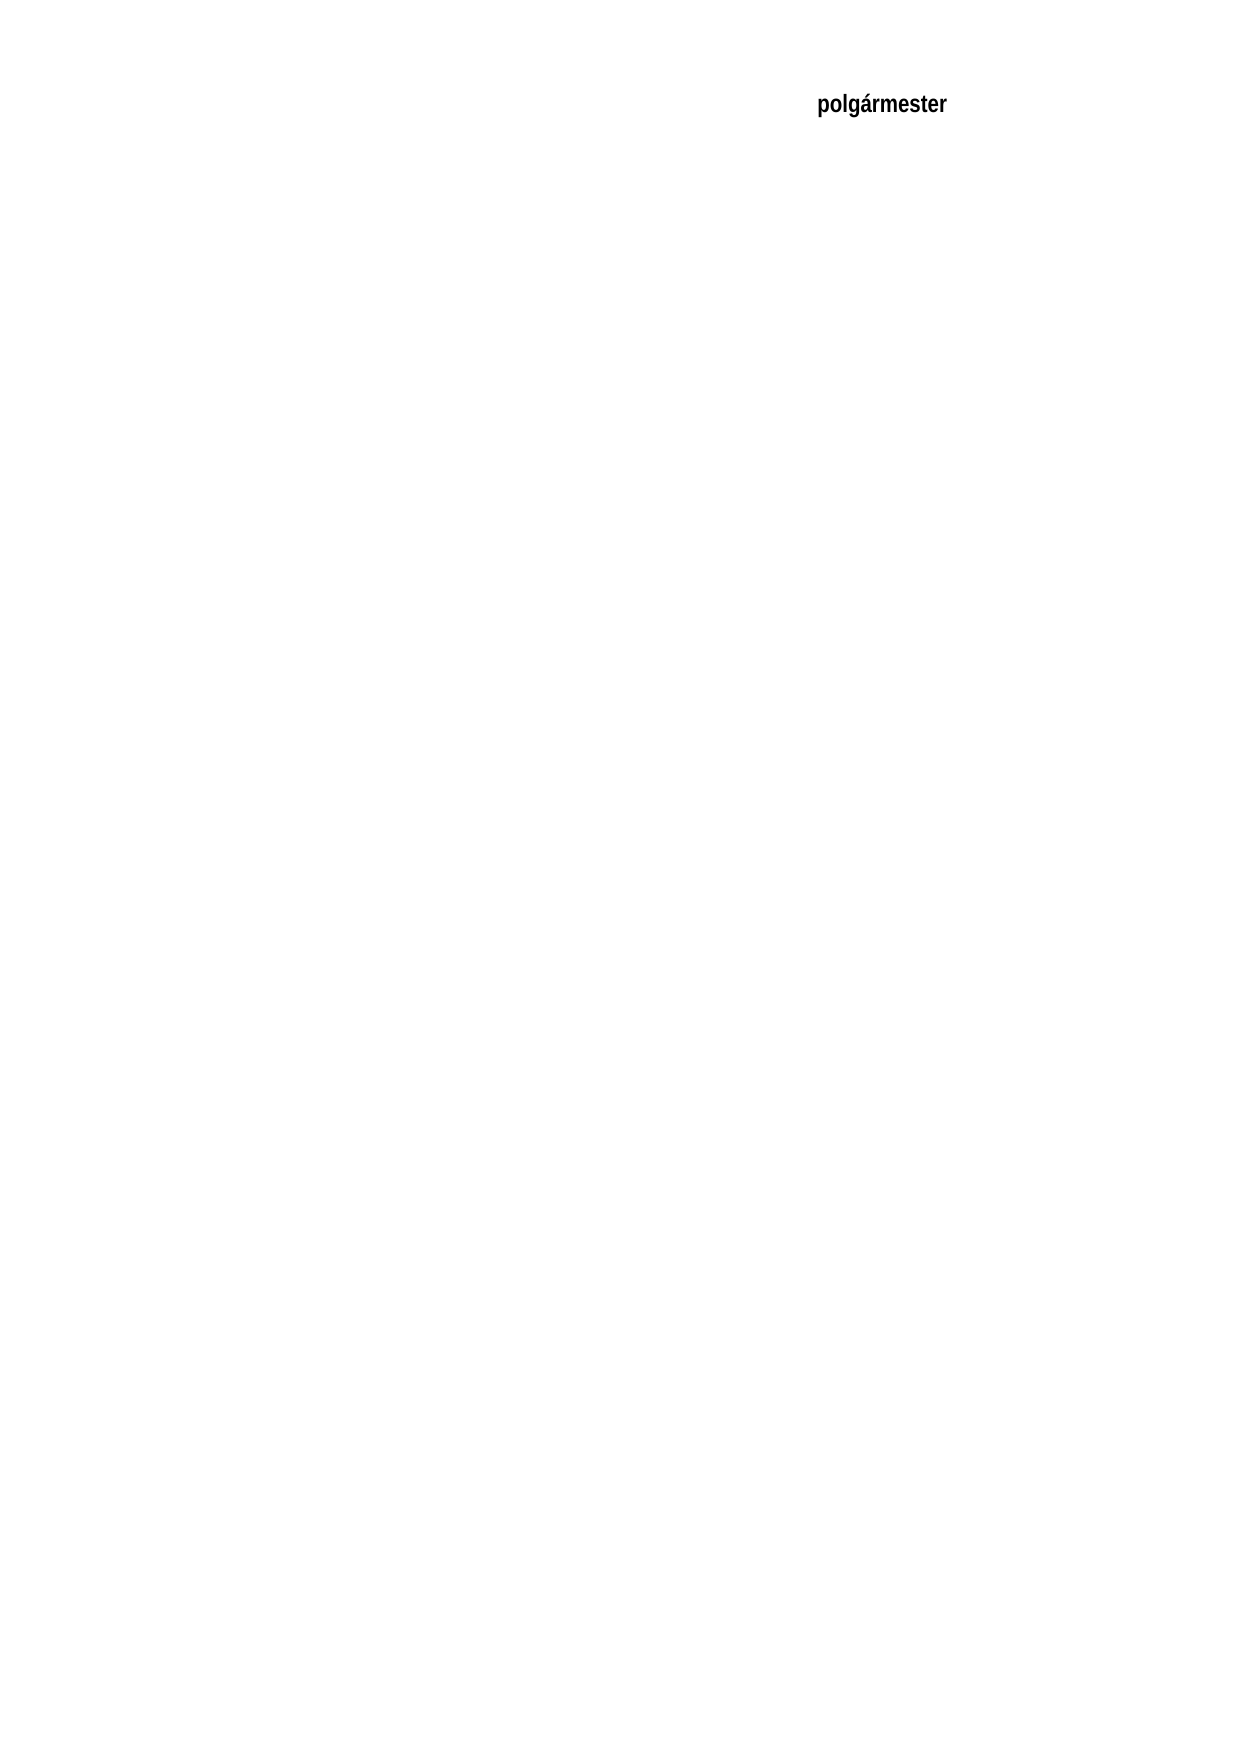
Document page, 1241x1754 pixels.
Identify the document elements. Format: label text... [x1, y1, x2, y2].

text polgármester [148, 89, 1093, 117]
